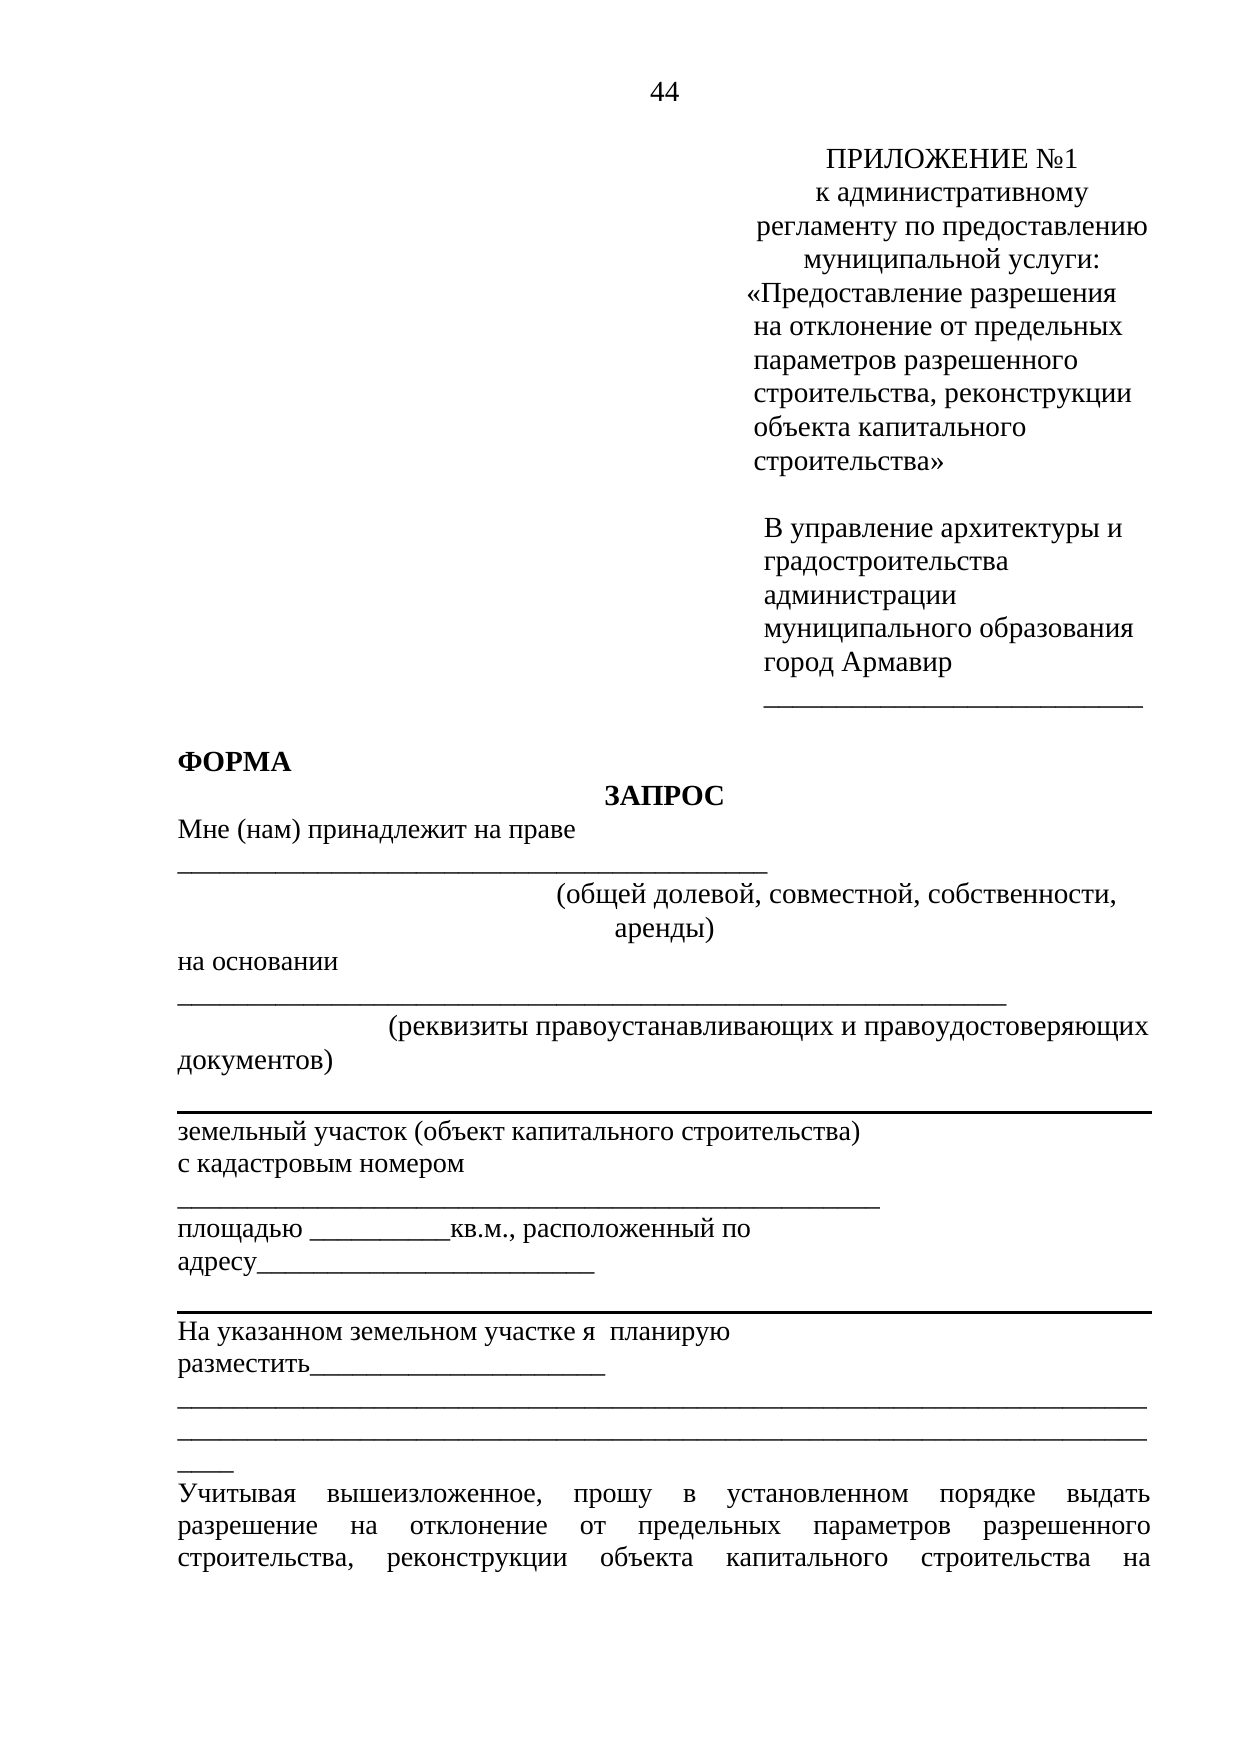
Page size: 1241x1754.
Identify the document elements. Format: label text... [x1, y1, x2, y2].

text строительства, реконструкции [177, 376, 1152, 409]
text земельный участок (объект капитального строительства) [177, 1114, 1152, 1147]
table_header В управление архитектуры и градостроительства администрации муниципального образования город Армавир __________________________ [752, 510, 1163, 744]
text Мне (нам) принадлежит на праве __________________________________________ [177, 812, 1152, 876]
text к административному регламенту по предоставлению муниципальной услуги: [752, 174, 1152, 275]
text На указанном земельном участке я планирую разместить_____________________ [177, 1314, 1152, 1378]
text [177, 1476, 1152, 1573]
text (реквизиты правоустанавливающих и правоудостоверяющих документов) [177, 1008, 1152, 1075]
text «Предоставление разрешения [177, 275, 1152, 308]
text ФОРМА [177, 744, 1152, 778]
text на отклонение от предельных [177, 308, 1152, 342]
text строительства» [177, 443, 1152, 476]
text на основании ___________________________________________________________ [177, 943, 1152, 1008]
text с кадастровым номером __________________________________________________ [177, 1147, 1152, 1211]
text ______________________________________________________________________________________________________________________________________________ [177, 1378, 1152, 1476]
text объекта капитального [177, 409, 1152, 443]
text параметров разрешенного [177, 342, 1152, 376]
text площадью __________кв.м., расположенный по адресу________________________ [177, 1211, 1152, 1276]
text ЗАПРОС [177, 778, 1152, 812]
text (общей долевой, совместной, собственности, аренды) [177, 876, 1152, 943]
text ПРИЛОЖЕНИЕ №1 [752, 141, 1152, 174]
